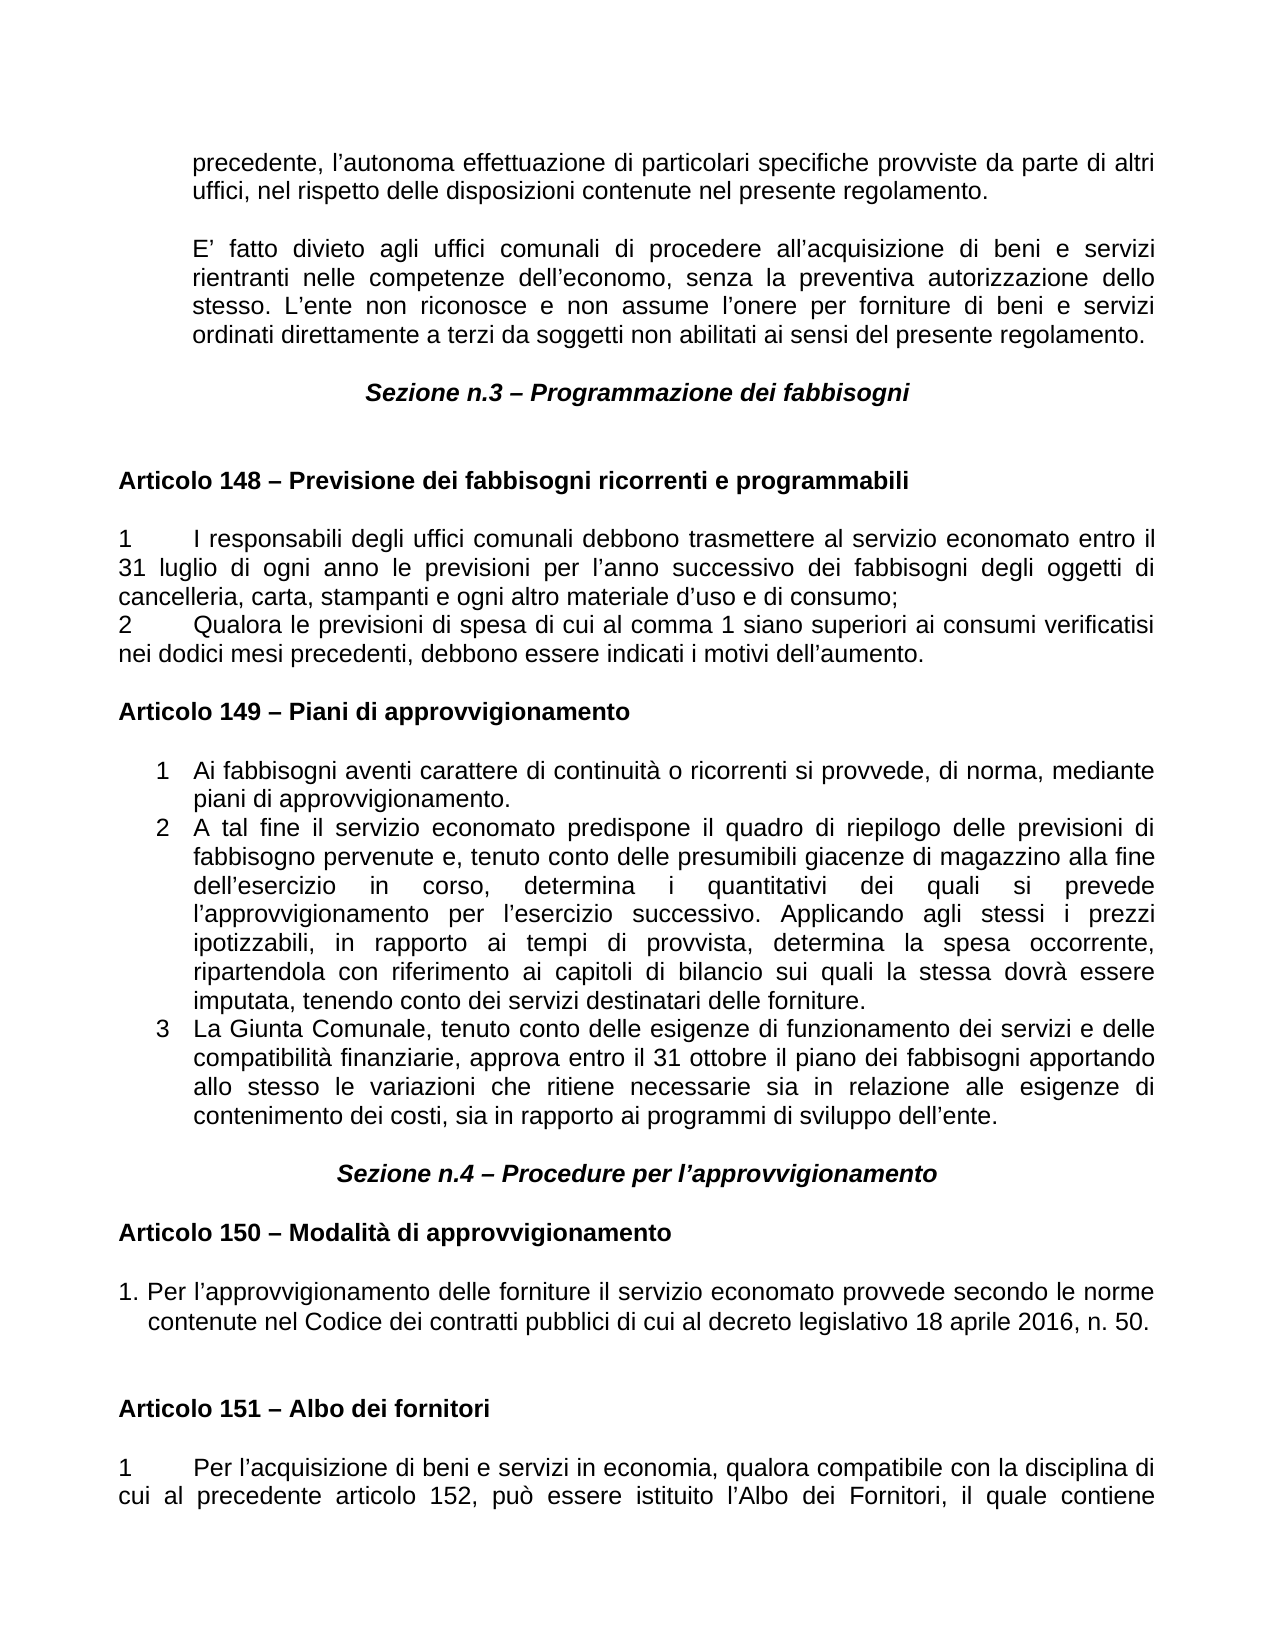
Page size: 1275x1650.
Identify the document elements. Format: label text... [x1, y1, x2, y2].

list A tal fine il servizio economato predispone il quadro di riepilogo delle previsioni di fabbisogno pervenute e, tenuto conto delle presumibili giacenze di magazzino alla fine dell’esercizio in corso, determina i quantitativi dei quali si prevede l’approvvigionamento per l’esercizio successivo. Applicando agli stessi i prezzi ipotizzabili, in rapporto ai tempi di provvista, determina la spesa occorrente, ripartendola con riferimento ai capitoli di bilancio sui quali la stessa dovrà essere imputata, tenendo conto dei servizi destinatari delle forniture. [156, 813, 1157, 1014]
list Ai fabbisogni aventi carattere di continuità o ricorrenti si provvede, di norma, mediante piani di approvvigionamento. [156, 756, 1157, 813]
text Articolo 148 – Previsione dei fabbisogni ricorrenti e programmabili [118, 465, 1157, 494]
list La Giunta Comunale, tenuto conto delle esigenze di funzionamento dei servizi e delle compatibilità finanziarie, approva entro il 31 ottobre il piano dei fabbisogni apportando allo stesso le variazioni che ritiene necessarie sia in relazione alle esigenze di contenimento dei costi, sia in rapporto ai programmi di sviluppo dell’ente. [156, 1014, 1157, 1129]
text Articolo 151 – Albo dei fornitori [118, 1393, 1157, 1423]
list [118, 1452, 1157, 1510]
text Articolo 149 – Piani di approvvigionamento [118, 697, 1157, 726]
list Qualora le previsioni di spesa di cui al comma 1 siano superiori ai consumi verificatisi nei dodici mesi precedenti, debbono essere indicati i motivi dell’aumento. [118, 610, 1157, 668]
text Sezione n.4 – Procedure per l’approvvigionamento [118, 1158, 1157, 1187]
text 1. Per l’approvvigionamento delle forniture il servizio economato provvede secondo le norme contenute nel Codice dei contratti pubblici di cui al decreto legislativo 18 aprile 2016, n. 50. [118, 1276, 1157, 1335]
text Sezione n.3 – Programmazione dei fabbisogni [118, 378, 1157, 407]
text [192, 148, 1157, 205]
text Articolo 150 – Modalità di approvvigionamento [118, 1217, 1157, 1247]
text E’ fatto divieto agli uffici comunali di procedere all’acquisizione di beni e servizi rientranti nelle competenze dell’economo, senza la preventiva autorizzazione dello stesso. L’ente non riconosce e non assume l’onere per forniture di beni e servizi ordinati direttamente a terzi da soggetti non abilitati ai sensi del presente regolamento. [192, 234, 1157, 349]
list I responsabili degli uffici comunali debbono trasmettere al servizio economato entro il 31 luglio di ogni anno le previsioni per l’anno successivo dei fabbisogni degli oggetti di cancelleria, carta, stampanti e ogni altro materiale d’uso e di consumo; [118, 524, 1157, 610]
